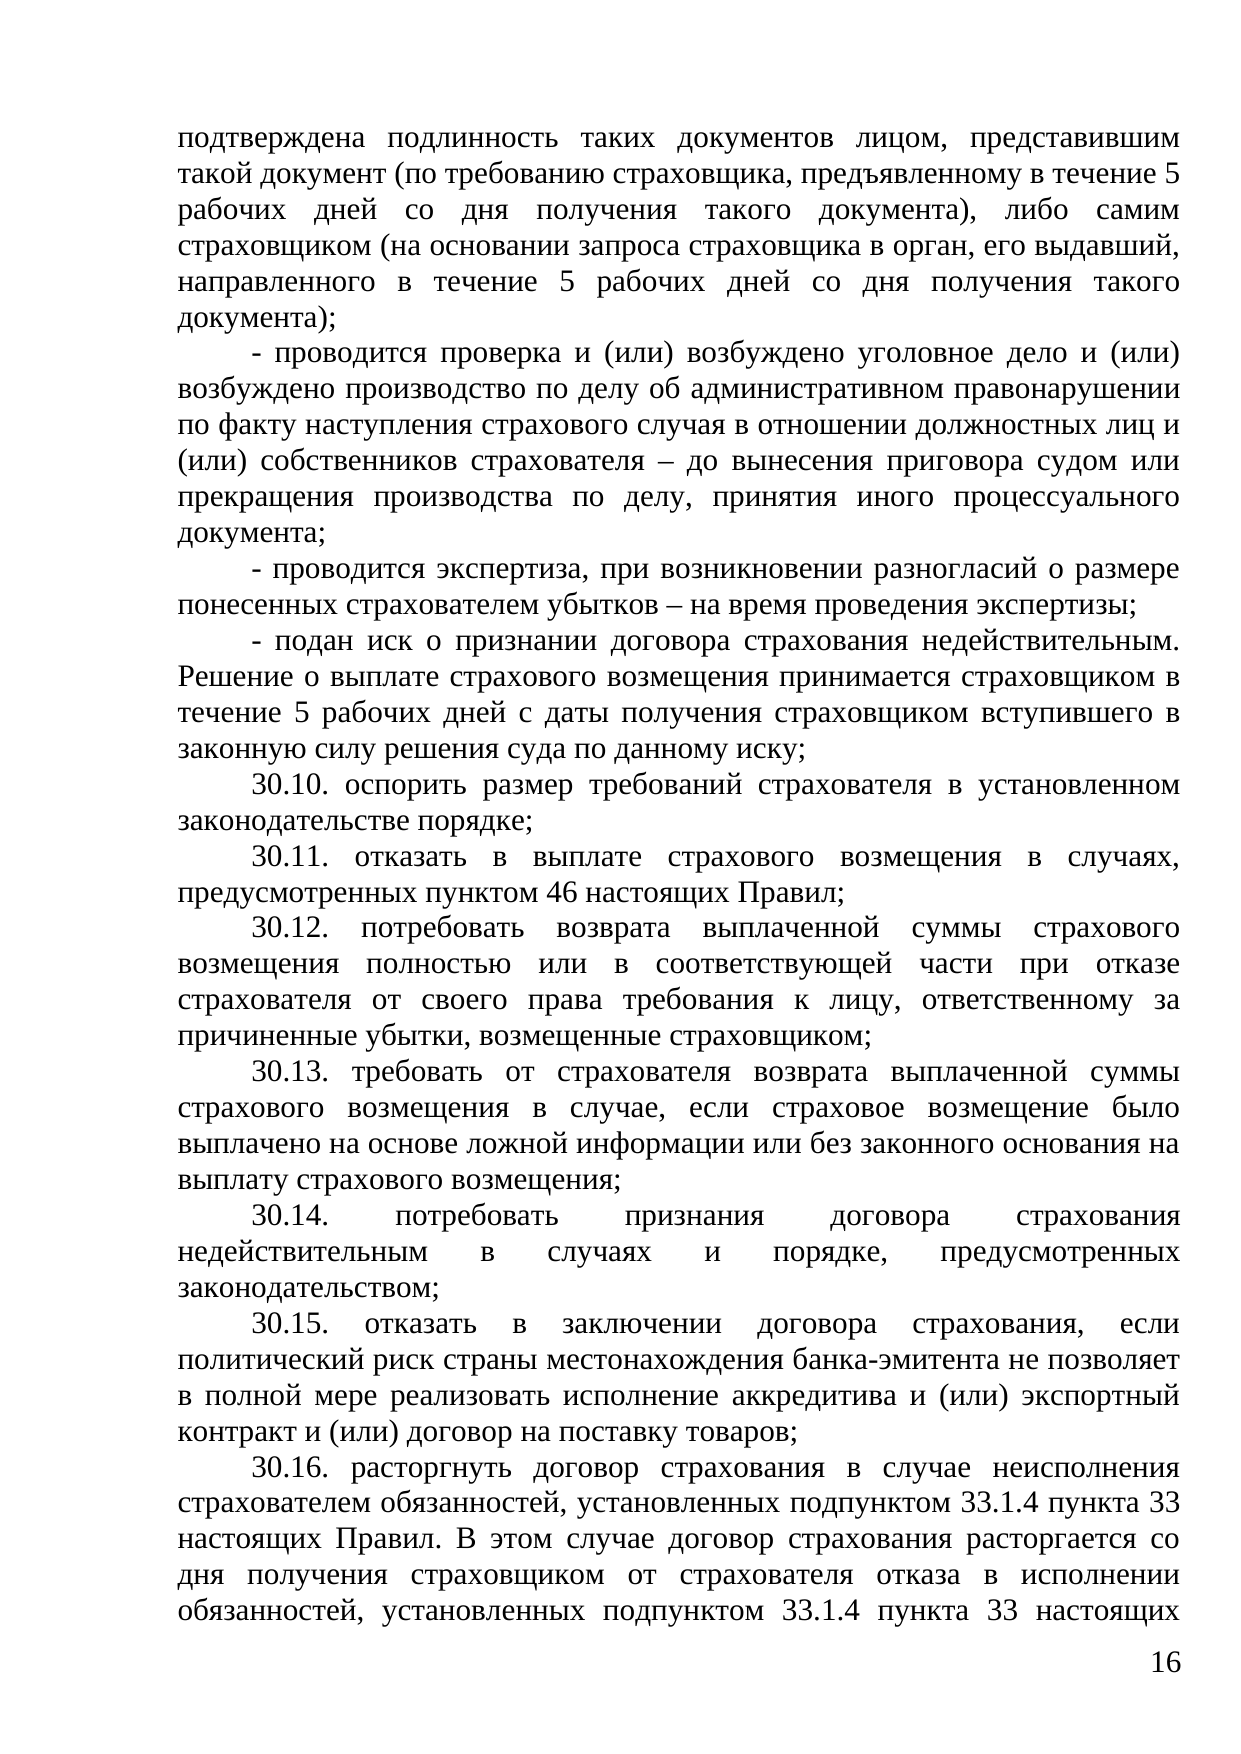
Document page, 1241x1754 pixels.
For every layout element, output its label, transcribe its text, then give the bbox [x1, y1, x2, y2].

text - проводится экспертиза, при возникновении разногласий о размере понесенных страхователем убытков – на время проведения экспертизы; [177, 549, 1181, 621]
text 30.11. отказать в выплате страхового возмещения в случаях, предусмотренных пунктом 46 настоящих Правил; [177, 837, 1181, 909]
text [177, 1448, 1181, 1627]
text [177, 118, 1181, 334]
text 30.14. потребовать признания договора страхования недействительным в случаях и порядке, предусмотренных законодательством; [177, 1196, 1181, 1304]
text 30.12. потребовать возврата выплаченной суммы страхового возмещения полностью или в соответствующей части при отказе страхователя от своего права требования к лицу, ответственному за причиненные убытки, возмещенные страховщиком; [177, 909, 1181, 1052]
text 30.10. оспорить размер требований страхователя в установленном законодательстве порядке; [177, 765, 1181, 837]
text 30.15. отказать в заключении договора страхования, если политический риск страны местонахождения банка-эмитента не позволяет в полной мере реализовать исполнение аккредитива и (или) экспортный контракт и (или) договор на поставку товаров; [177, 1304, 1181, 1448]
text 30.13. требовать от страхователя возврата выплаченной суммы страхового возмещения в случае, если страховое возмещение было выплачено на основе ложной информации или без законного основания на выплату страхового возмещения; [177, 1052, 1181, 1196]
text - проводится проверка и (или) возбуждено уголовное дело и (или) возбуждено производство по делу об административном правонарушении по факту наступления страхового случая в отношении должностных лиц и (или) собственников страхователя – до вынесения приговора судом или прекращения производства по делу, принятия иного процессуального документа; [177, 334, 1181, 549]
text - подан иск о признании договора страхования недействительным. Решение о выплате страхового возмещения принимается страховщиком в течение 5 рабочих дней с даты получения страховщиком вступившего в законную силу решения суда по данному иску; [177, 621, 1181, 765]
